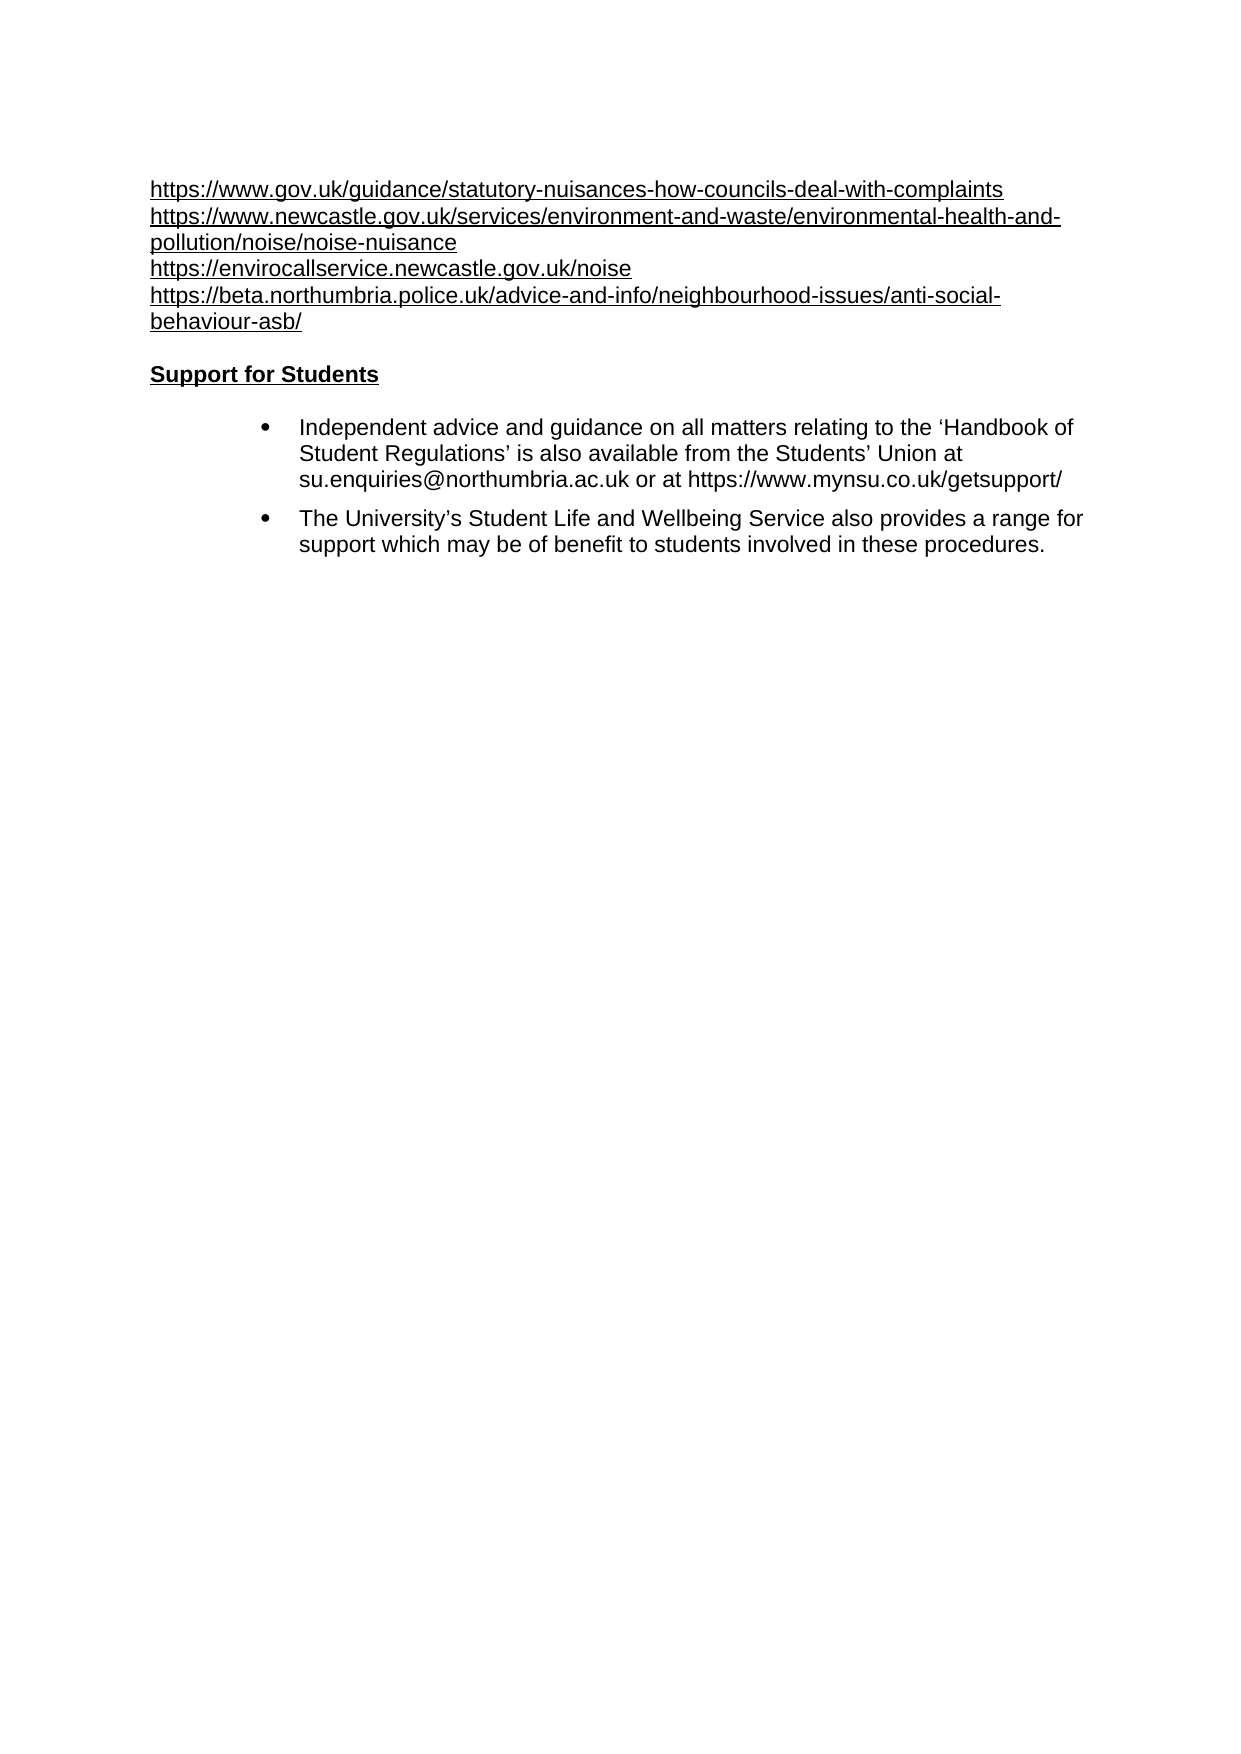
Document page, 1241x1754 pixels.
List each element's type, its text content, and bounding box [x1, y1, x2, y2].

text https://www.gov.uk/guidance/statutory-nuisances-how-councils-deal-with-complaints [150, 176, 1090, 203]
list Independent advice and guidance on all matters relating to the ‘Handbook of Student Regulations’ is also available from the Students’ Union at su.enquiries@northumbria.ac.uk or at https://www.mynsu.co.uk/getsupport/ [261, 413, 1090, 493]
text Support for Students [150, 361, 1090, 387]
text https://www.newcastle.gov.uk/services/environment-and-waste/environmental-health-and-pollution/noise/noise-nuisance [150, 203, 1090, 255]
text https://envirocallservice.newcastle.gov.uk/noise [150, 255, 1090, 282]
list The University’s Student Life and Wellbeing Service also provides a range for support which may be of benefit to students involved in these procedures. [261, 505, 1090, 558]
text https://beta.northumbria.police.uk/advice-and-info/neighbourhood-issues/anti-social-behaviour-asb/ [150, 282, 1090, 334]
